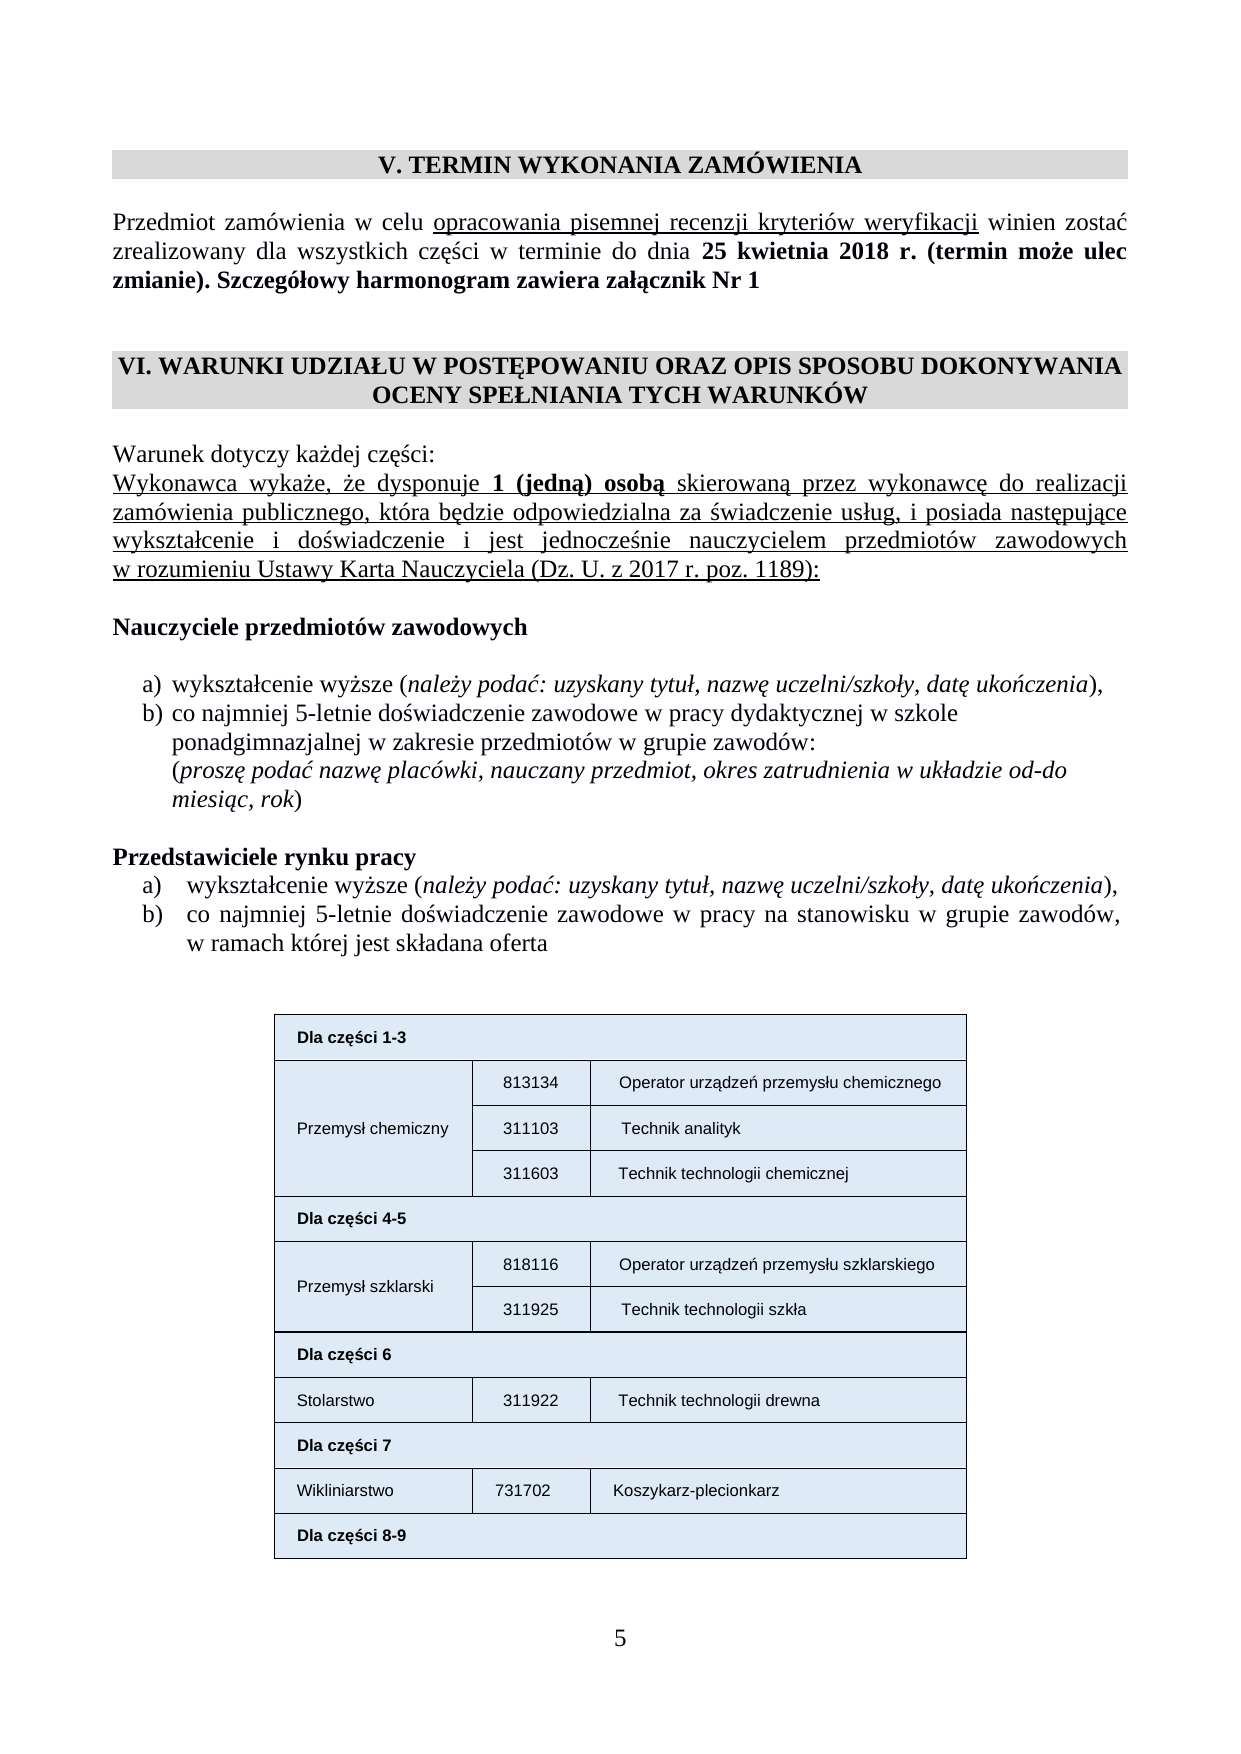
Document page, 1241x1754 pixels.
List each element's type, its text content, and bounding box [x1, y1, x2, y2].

table_cell Technik technologii chemicznej [591, 1151, 966, 1196]
text V. TERMIN WYKONANIA ZAMÓWIENIA [112, 150, 1128, 179]
table_cell Dla części 6 [275, 1333, 966, 1377]
text VI. WARUNKI UDZIAŁU W POSTĘPOWANIU ORAZ OPIS SPOSOBU DOKONYWANIA OCENY SPEŁNIANIA TYCH WARUNKÓW [112, 351, 1128, 409]
table_cell Operator urządzeń przemysłu chemicznego [591, 1061, 966, 1105]
table_cell Koszykarz-plecionkarz [591, 1469, 966, 1513]
table_cell Przemysł szklarski [275, 1242, 472, 1331]
table_cell 311603 [473, 1151, 590, 1196]
text Nauczyciele przedmiotów zawodowych [112, 612, 1122, 641]
table_cell Stolarstwo [275, 1378, 472, 1422]
list wykształcenie wyższe (należy podać: uzyskany tytuł, nazwę uczelni/szkoły, datę ukończenia), [142, 669, 1128, 698]
text (proszę podać nazwę placówki, nauczany przedmiot, okres zatrudnienia w układzie od-do miesiąc, rok) [172, 756, 1128, 813]
table_cell Dla części 7 [275, 1423, 966, 1467]
table_cell Technik technologii drewna [591, 1378, 966, 1422]
table_cell Przemysł chemiczny [275, 1061, 472, 1196]
table_cell Technik technologii szkła [591, 1287, 966, 1331]
text Przedmiot zamówienia w celu opracowania pisemnej recenzji kryteriów weryfikacji winien zostać zrealizowany dla wszystkich części w terminie do dnia 25 kwietnia 2018 r. (termin może ulec zmianie). Szczegółowy harmonogram zawiera załącznik Nr 1 [112, 207, 1128, 294]
table_cell 818116 [473, 1242, 590, 1286]
table_cell Operator urządzeń przemysłu szklarskiego [591, 1242, 966, 1286]
table_cell Technik analityk [591, 1106, 966, 1150]
table_cell 311103 [473, 1106, 590, 1150]
list co najmniej 5-letnie doświadczenie zawodowe w pracy dydaktycznej w szkole ponadgimnazjalnej w zakresie przedmiotów w grupie zawodów: [142, 698, 1128, 756]
table_cell 731702 [473, 1469, 590, 1513]
table_cell 311922 [473, 1378, 590, 1422]
text Wykonawca wykaże, że dysponuje 1 (jedną) osobą skierowaną przez wykonawcę do realizacji zamówienia publicznego, która będzie odpowiedzialna za świadczenie usług, i posiada następujące wykształcenie i doświadczenie i jest jednocześnie nauczycielem przedmiotów zawodowych w rozumieniu Ustawy Karta Nauczyciela (Dz. U. z 2017 r. poz. 1189): [112, 468, 1128, 493]
table_cell 813134 [473, 1061, 590, 1105]
list co najmniej 5-letnie doświadczenie zawodowe w pracy na stanowisku w grupie zawodów, w ramach której jest składana oferta [142, 899, 1122, 957]
table_cell Wikliniarstwo [275, 1469, 472, 1513]
table_cell Dla części 8-9 [275, 1514, 966, 1558]
text Wykonawca wykaże, że dysponuje 1 (jedną) osobą skierowaną przez wykonawcę do realizacji zamówienia publicznego, która będzie odpowiedzialna za świadczenie usług, i posiada następujące wykształcenie i doświadczenie i jest jednocześnie nauczycielem przedmiotów zawodowych w rozumieniu Ustawy Karta Nauczyciela (Dz. U. z 2017 r. poz. 1189): [112, 523, 1128, 551]
text Warunek dotyczy każdej części: [112, 439, 1128, 468]
text Przedstawiciele rynku pracy [112, 842, 1122, 871]
table_cell Dla części 4-5 [275, 1197, 966, 1241]
table_header Dla części 1-3 [275, 1015, 966, 1059]
list wykształcenie wyższe (należy podać: uzyskany tytuł, nazwę uczelni/szkoły, datę ukończenia), [142, 871, 1128, 899]
text Wykonawca wykaże, że dysponuje 1 (jedną) osobą skierowaną przez wykonawcę do realizacji zamówienia publicznego, która będzie odpowiedzialna za świadczenie usług, i posiada następujące wykształcenie i doświadczenie i jest jednocześnie nauczycielem przedmiotów zawodowych w rozumieniu Ustawy Karta Nauczyciela (Dz. U. z 2017 r. poz. 1189): [112, 494, 1128, 522]
table_cell 311925 [473, 1287, 590, 1331]
text Wykonawca wykaże, że dysponuje 1 (jedną) osobą skierowaną przez wykonawcę do realizacji zamówienia publicznego, która będzie odpowiedzialna za świadczenie usług, i posiada następujące wykształcenie i doświadczenie i jest jednocześnie nauczycielem przedmiotów zawodowych w rozumieniu Ustawy Karta Nauczyciela (Dz. U. z 2017 r. poz. 1189): [112, 552, 1128, 583]
